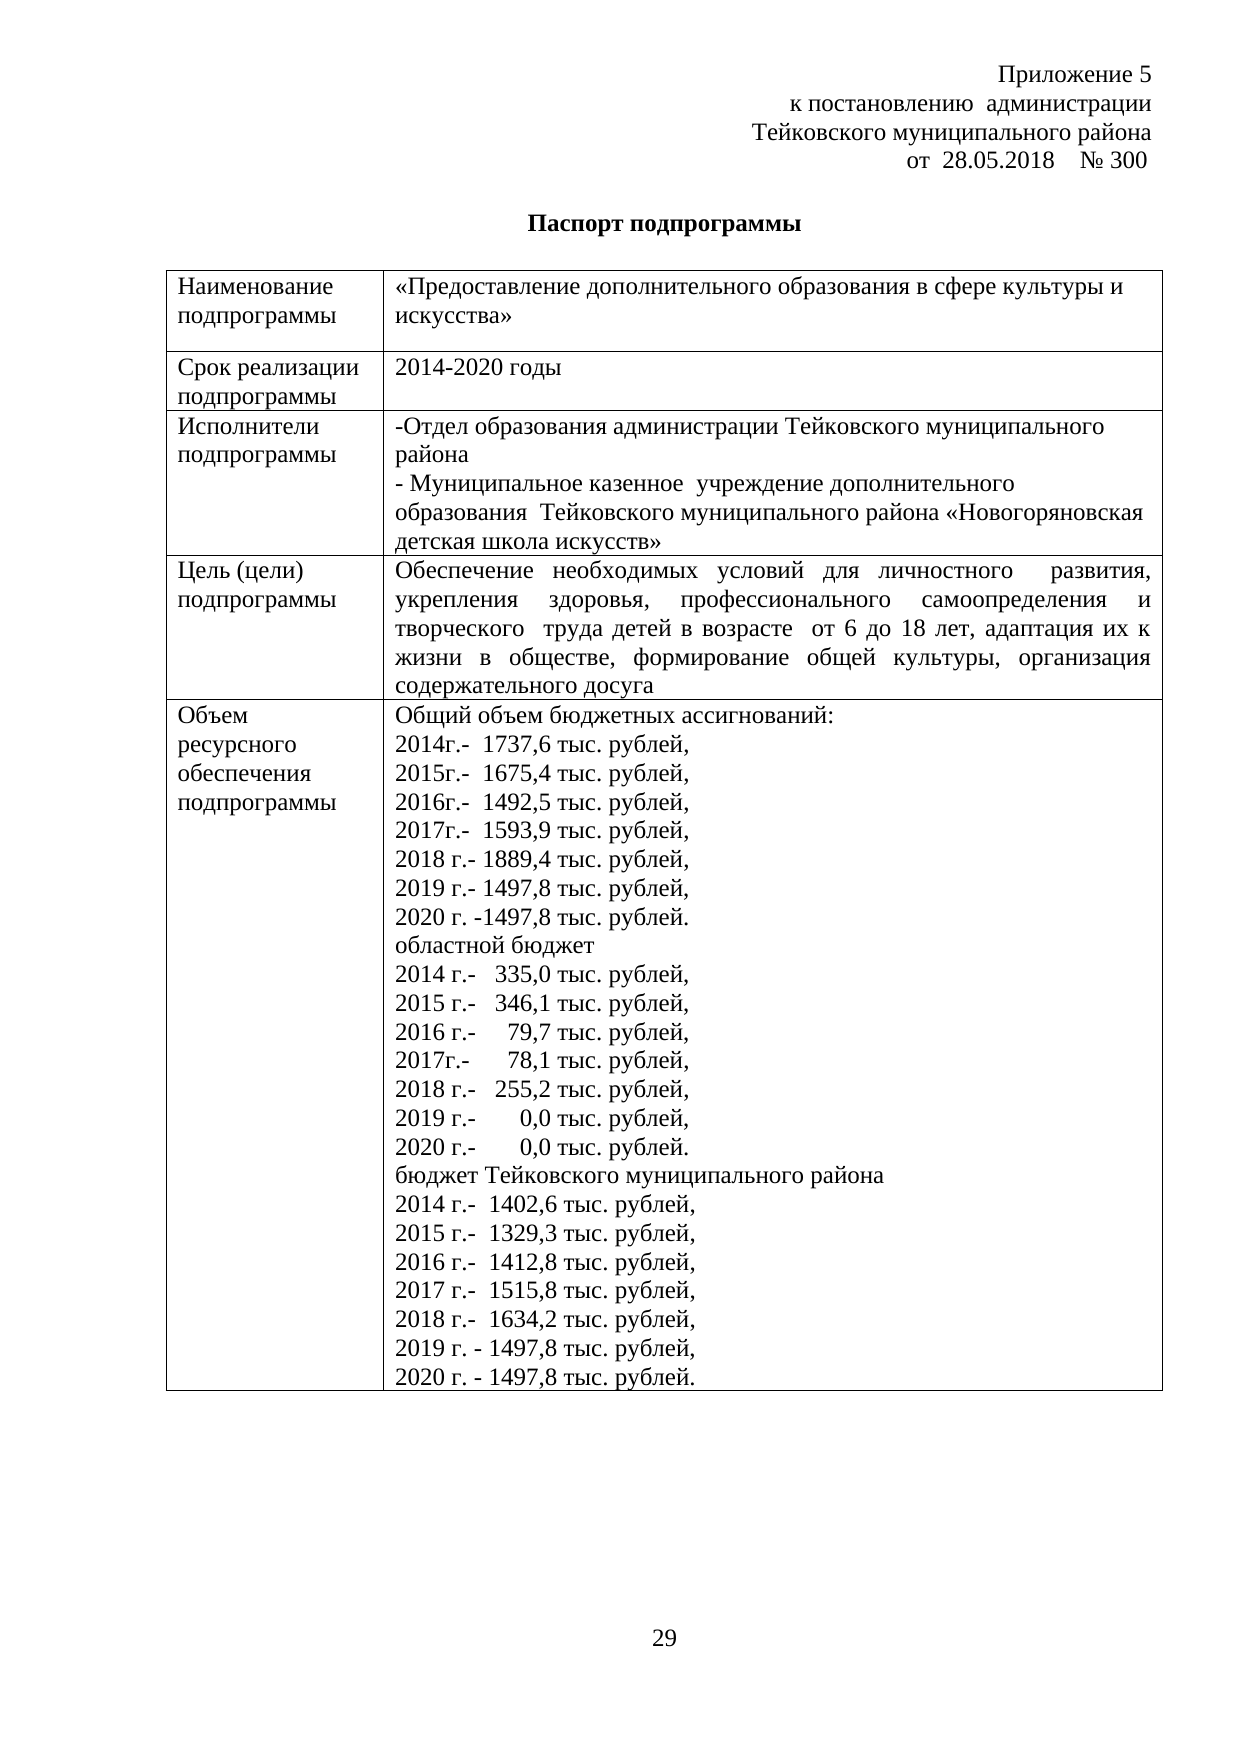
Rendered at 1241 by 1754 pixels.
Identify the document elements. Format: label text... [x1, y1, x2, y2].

table_cell Исполнители подпрограммы [167, 411, 383, 554]
table_cell -Отдел образования администрации Тейковского муниципального района - Муниципальное казенное учреждение дополнительного образования Тейковского муниципального района «Новогоряновская детская школа искусств» [384, 411, 1162, 554]
text Тейковского муниципального района [177, 117, 1152, 145]
table_cell Цель (цели) подпрограммы [167, 556, 383, 699]
table_cell 2014-2020 годы [384, 352, 1162, 410]
table_cell Срок реализации подпрограммы [167, 352, 383, 410]
table_cell Обеспечение необходимых условий для личностного развития, укрепления здоровья, профессионального самоопределения и творческого труда детей в возрасте от 6 до 18 лет, адаптация их к жизни в обществе, формирование общей культуры, организация содержательного досуга [384, 556, 1162, 699]
table_cell Общий объем бюджетных ассигнований: 2014г.- 1737,6 тыс. рублей, 2015г.- 1675,4 тыс. рублей, 2016г.- 1492,5 тыс. рублей, 2017г.- 1593,9 тыс. рублей, 2018 г.- 1889,4 тыс. рублей, 2019 г.- 1497,8 тыс. рублей, 2020 г. -1497,8 тыс. рублей. областной бюджет 2014 г.- 335,0 тыс. рублей, 2015 г.- 346,1 тыс. рублей, 2016 г.- 79,7 тыс. рублей, 2017г.- 78,1 тыс. рублей, 2018 г.- 255,2 тыс. рублей, 2019 г.- 0,0 тыс. рублей, 2020 г.- 0,0 тыс. рублей. бюджет Тейковского муниципального района 2014 г.- 1402,6 тыс. рублей, 2015 г.- 1329,3 тыс. рублей, 2016 г.- 1412,8 тыс. рублей, 2017 г.- 1515,8 тыс. рублей, 2018 г.- 1634,2 тыс. рублей, 2019 г. - 1497,8 тыс. рублей, 2020 г. - 1497,8 тыс. рублей. [384, 700, 1162, 1390]
text от 28.05.2018 № 300 [177, 145, 1152, 174]
text к постановлению администрации [177, 88, 1152, 117]
table_header Наименование подпрограммы [167, 271, 383, 351]
text Паспорт подпрограммы [177, 208, 1152, 236]
table_header «Предоставление дополнительного образования в сфере культуры и искусства» [384, 271, 1162, 351]
table_cell Объем ресурсного обеспечения подпрограммы [167, 700, 383, 1390]
text Приложение 5 [177, 59, 1152, 88]
